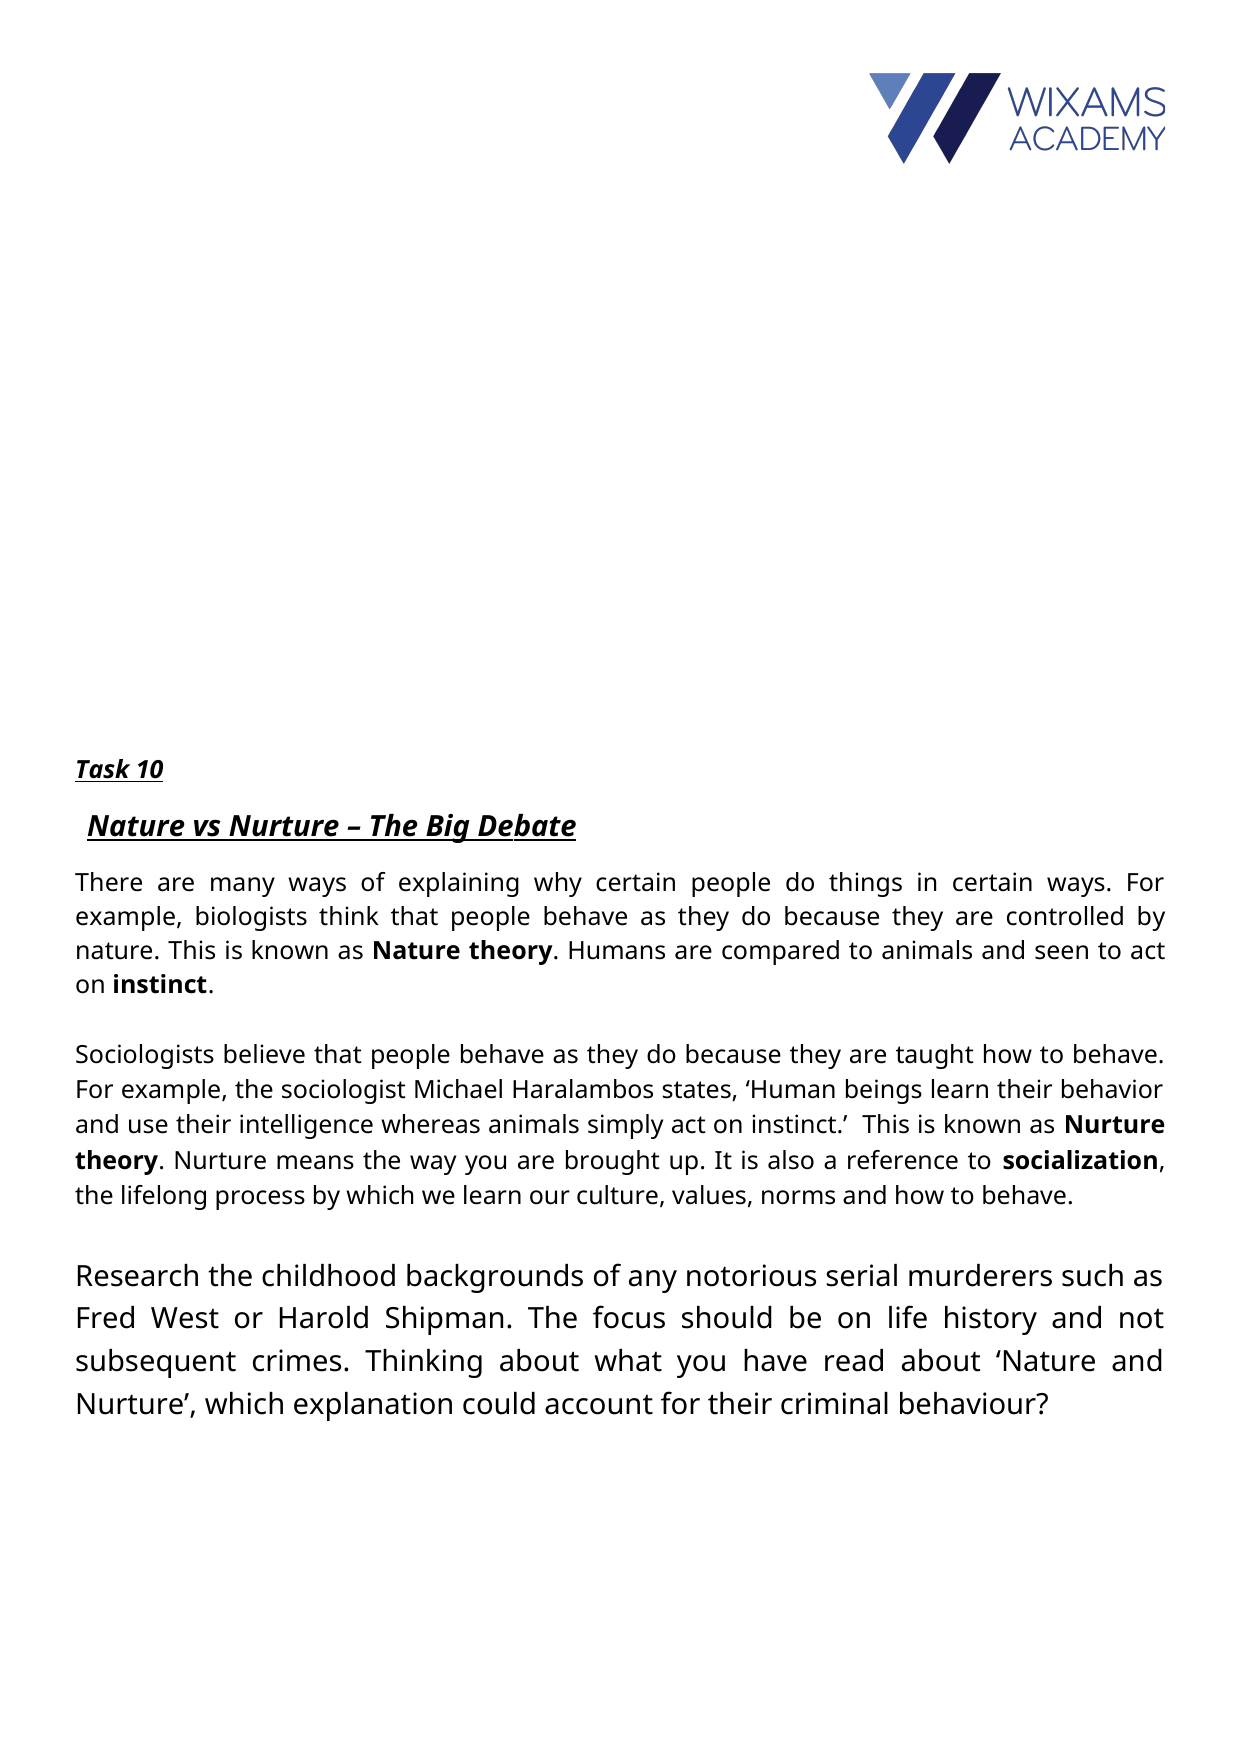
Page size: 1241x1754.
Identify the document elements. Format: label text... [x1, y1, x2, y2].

text Research the childhood backgrounds of any notorious serial murderers such as Fred West or Harold Shipman. The focus should be on life history and not subsequent crimes. Thinking about what you have read about ‘Nature and Nurture’, which explanation could account for their criminal behaviour? [75, 1255, 1165, 1423]
text Nature vs Nurture – The Big Debate [87, 805, 684, 845]
text Task 10 [75, 752, 1165, 786]
text There are many ways of explaining why certain people do things in certain ways. For example, biologists think that people behave as they do because they are controlled by nature. This is known as Nature theory. Humans are compared to animals and seen to act on instinct. [75, 864, 1165, 1001]
picture [869, 73, 1166, 164]
text Sociologists believe that people behave as they do because they are taught how to behave. For example, the sociologist Michael Haralambos states, ‘Human beings learn their behavior and use their intelligence whereas animals simply act on instinct.’ This is known as Nurture theory. Nurture means the way you are brought up. It is also a reference to socialization, the lifelong process by which we learn our culture, values, norms and how to behave. [75, 1035, 1165, 1212]
